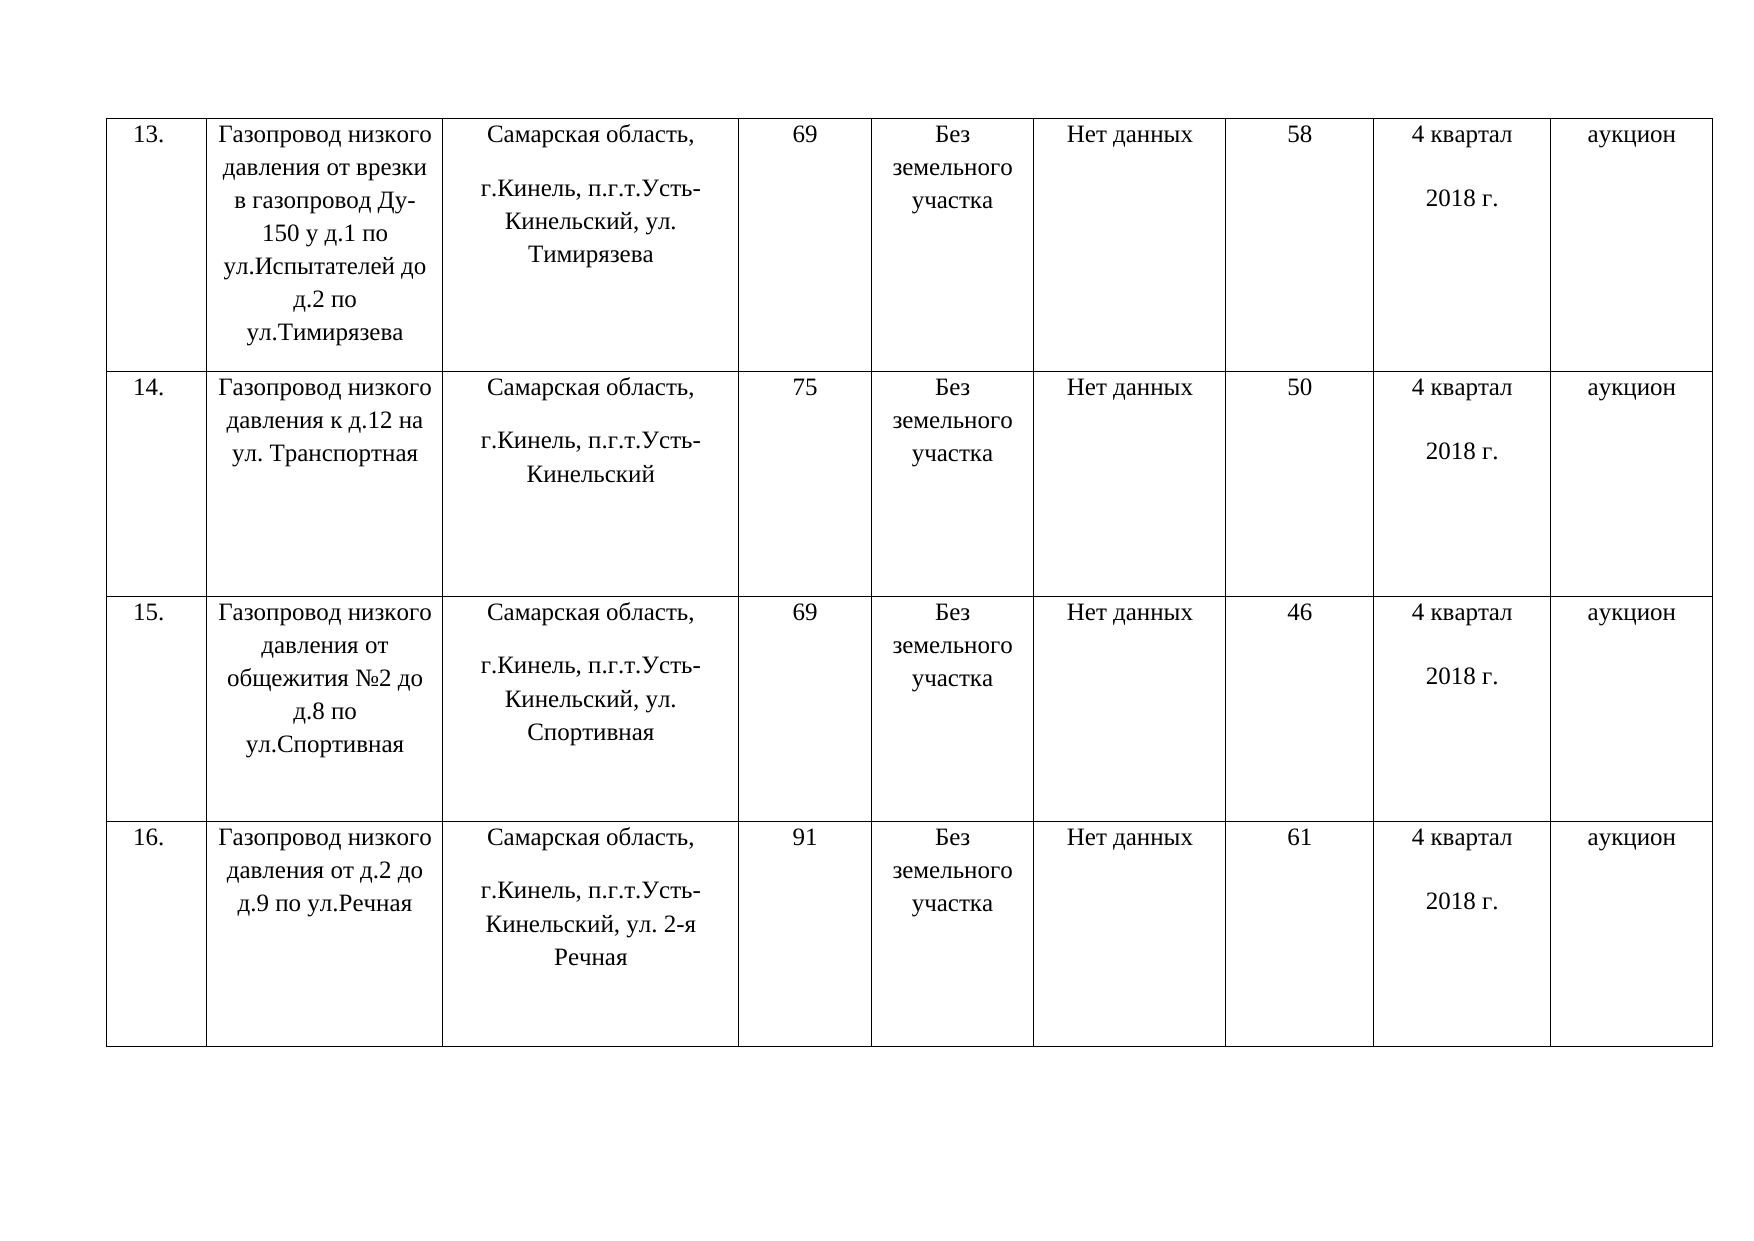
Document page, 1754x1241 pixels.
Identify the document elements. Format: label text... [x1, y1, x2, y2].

table_cell Газопровод низкого давления к д.12 на ул. Транспортная [207, 372, 442, 596]
table_cell аукцион [1551, 372, 1712, 596]
table_cell 69 [739, 119, 871, 371]
table_cell 16. [107, 822, 206, 1046]
table_cell 91 [739, 822, 871, 1046]
table_cell 61 [1226, 822, 1373, 1046]
table_cell 58 [1226, 119, 1373, 371]
table_cell 4 квартал 2018 г. [1374, 372, 1550, 596]
table_cell Нет данных [1034, 597, 1225, 821]
table_cell Самарская область, г.Кинель, п.г.т.Усть-Кинельский, ул. Тимирязева [443, 119, 738, 371]
table_cell 75 [739, 372, 871, 596]
table_cell 13. [107, 119, 206, 371]
table_cell 4 квартал 2018 г. [1374, 597, 1550, 821]
table_cell аукцион [1551, 597, 1712, 821]
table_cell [872, 822, 1033, 1046]
table_cell 15. [107, 597, 206, 821]
table_cell 4 квартал 2018 г. [1374, 822, 1550, 1046]
table_cell 69 [739, 597, 871, 821]
table_cell 14. [107, 372, 206, 596]
table_cell Без земельного участка [872, 597, 1033, 821]
table_cell Нет данных [1034, 822, 1225, 1046]
table_cell аукцион [1551, 822, 1712, 1046]
table_cell Самарская область, г.Кинель, п.г.т.Усть-Кинельский, ул. Спортивная [443, 597, 738, 821]
table_cell 4 квартал 2018 г. [1374, 119, 1550, 371]
table_cell Без земельного участка [872, 372, 1033, 596]
table_cell аукцион [1551, 119, 1712, 371]
table_cell Нет данных [1034, 119, 1225, 371]
table_cell Газопровод низкого давления от д.2 до д.9 по ул.Речная [207, 822, 442, 1046]
table_cell Нет данных [1034, 372, 1225, 596]
table_cell Самарская область, г.Кинель, п.г.т.Усть-Кинельский [443, 372, 738, 596]
table_cell 50 [1226, 372, 1373, 596]
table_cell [872, 119, 1033, 371]
table_cell Газопровод низкого давления от врезки в газопровод Ду-150 у д.1 по ул.Испытателей до д.2 по ул.Тимирязева [207, 119, 442, 371]
table_cell 46 [1226, 597, 1373, 821]
table_cell Самарская область, г.Кинель, п.г.т.Усть-Кинельский, ул. 2-я Речная [443, 822, 738, 1046]
table_cell Газопровод низкого давления от общежития №2 до д.8 по ул.Спортивная [207, 597, 442, 821]
